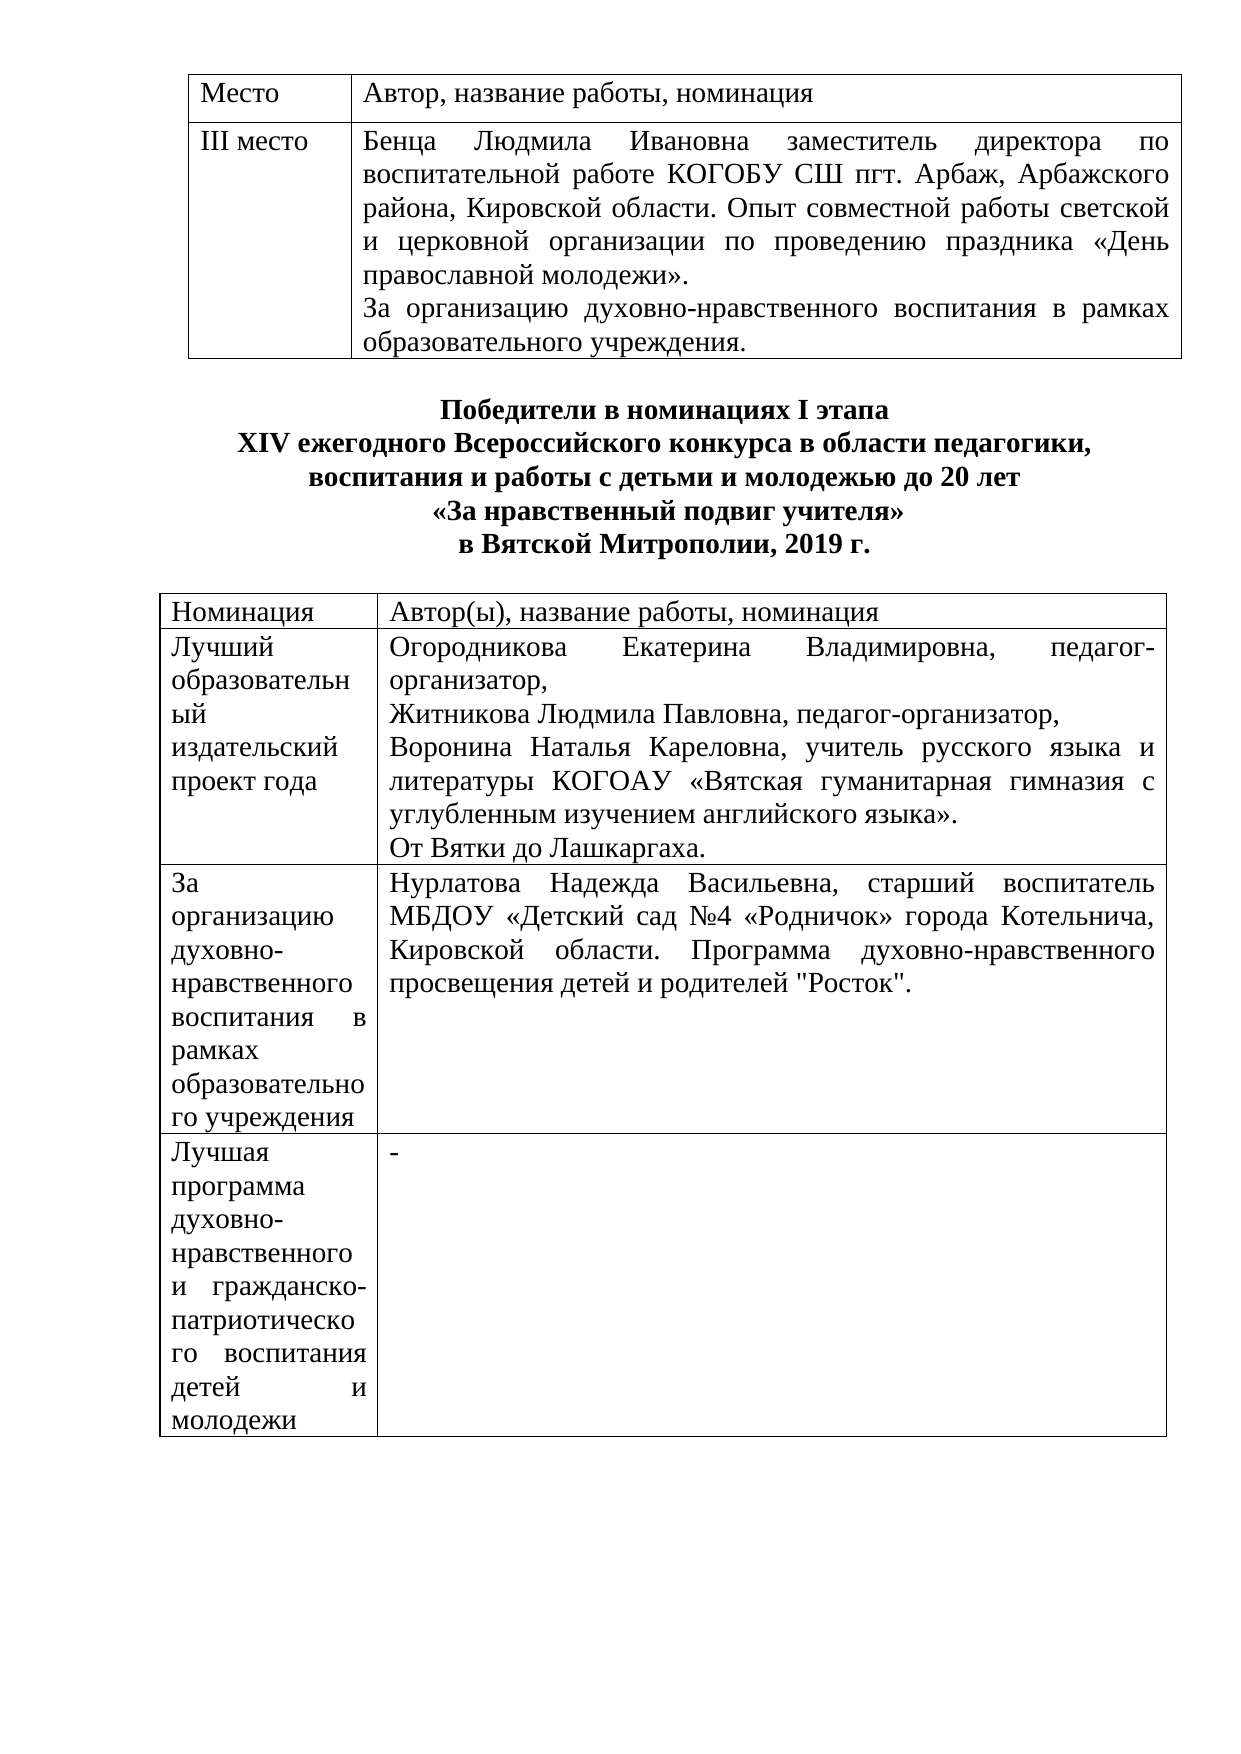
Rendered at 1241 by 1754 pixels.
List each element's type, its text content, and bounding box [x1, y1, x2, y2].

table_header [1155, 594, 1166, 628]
table_cell Лучший образовательный издательский проект года [161, 629, 377, 864]
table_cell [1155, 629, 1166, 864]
table_cell - [378, 1134, 1166, 1436]
table_cell Нурлатова Надежда Васильевна, старший воспитатель МБДОУ «Детский сад №4 «Родничок» города Котельнича, Кировской области. Программа духовно-нравственного просвещения детей и родителей "Росток". [378, 865, 1166, 1133]
table_header Автор, название работы, номинация [352, 75, 1181, 122]
text XIV ежегодного Всероссийского конкурса в области педагогики, воспитания и работы с детьми и молодежью до 20 лет [177, 426, 1152, 493]
table_header Место [189, 75, 351, 122]
text в Вятской Митрополии, 2019 г. [177, 526, 1152, 560]
table_cell III место [189, 123, 351, 357]
text Победители в номинациях I этапа [177, 392, 1152, 426]
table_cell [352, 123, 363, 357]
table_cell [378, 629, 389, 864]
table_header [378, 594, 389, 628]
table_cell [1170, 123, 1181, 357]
text «За нравственный подвиг учителя» [177, 493, 1152, 526]
